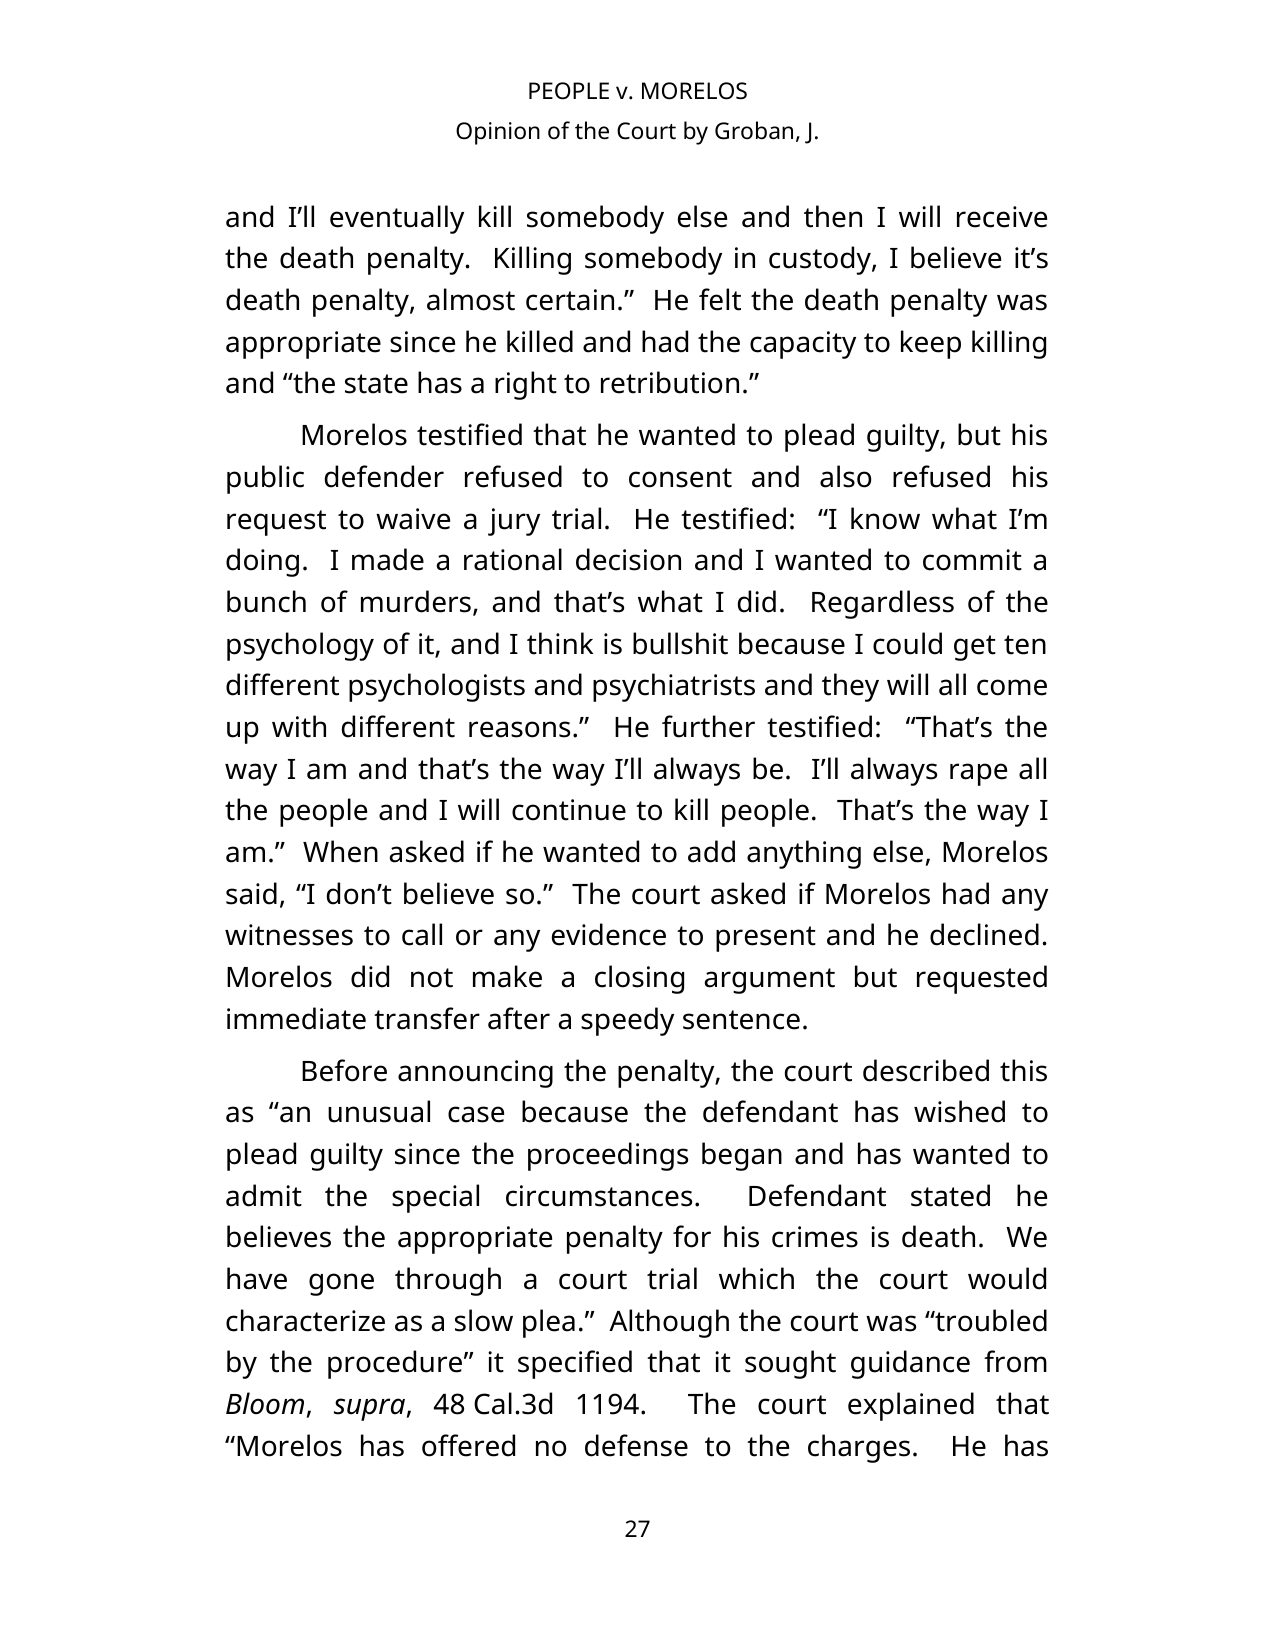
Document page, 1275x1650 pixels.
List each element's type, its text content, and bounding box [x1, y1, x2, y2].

text Morelos testified that he wanted to plead guilty, but his public defender refused to consent and also refused his request to waive a jury trial. He testified: “I know what I’m doing. I made a rational decision and I wanted to commit a bunch of murders, and that’s what I did. Regardless of the psychology of it, and I think is bullshit because I could get ten different psychologists and psychiatrists and they will all come up with different reasons.” He further testified: “That’s the way I am and that’s the way I’ll always be. I’ll always rape all the people and I will continue to kill people. That’s the way I am.” When asked if he wanted to add anything else, Morelos said, “I don’t believe so.” The court asked if Morelos had any witnesses to call or any evidence to present and he declined. Morelos did not make a closing argument but requested immediate transfer after a speedy sentence. [225, 412, 1050, 1037]
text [225, 194, 1050, 402]
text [225, 1048, 1050, 1464]
